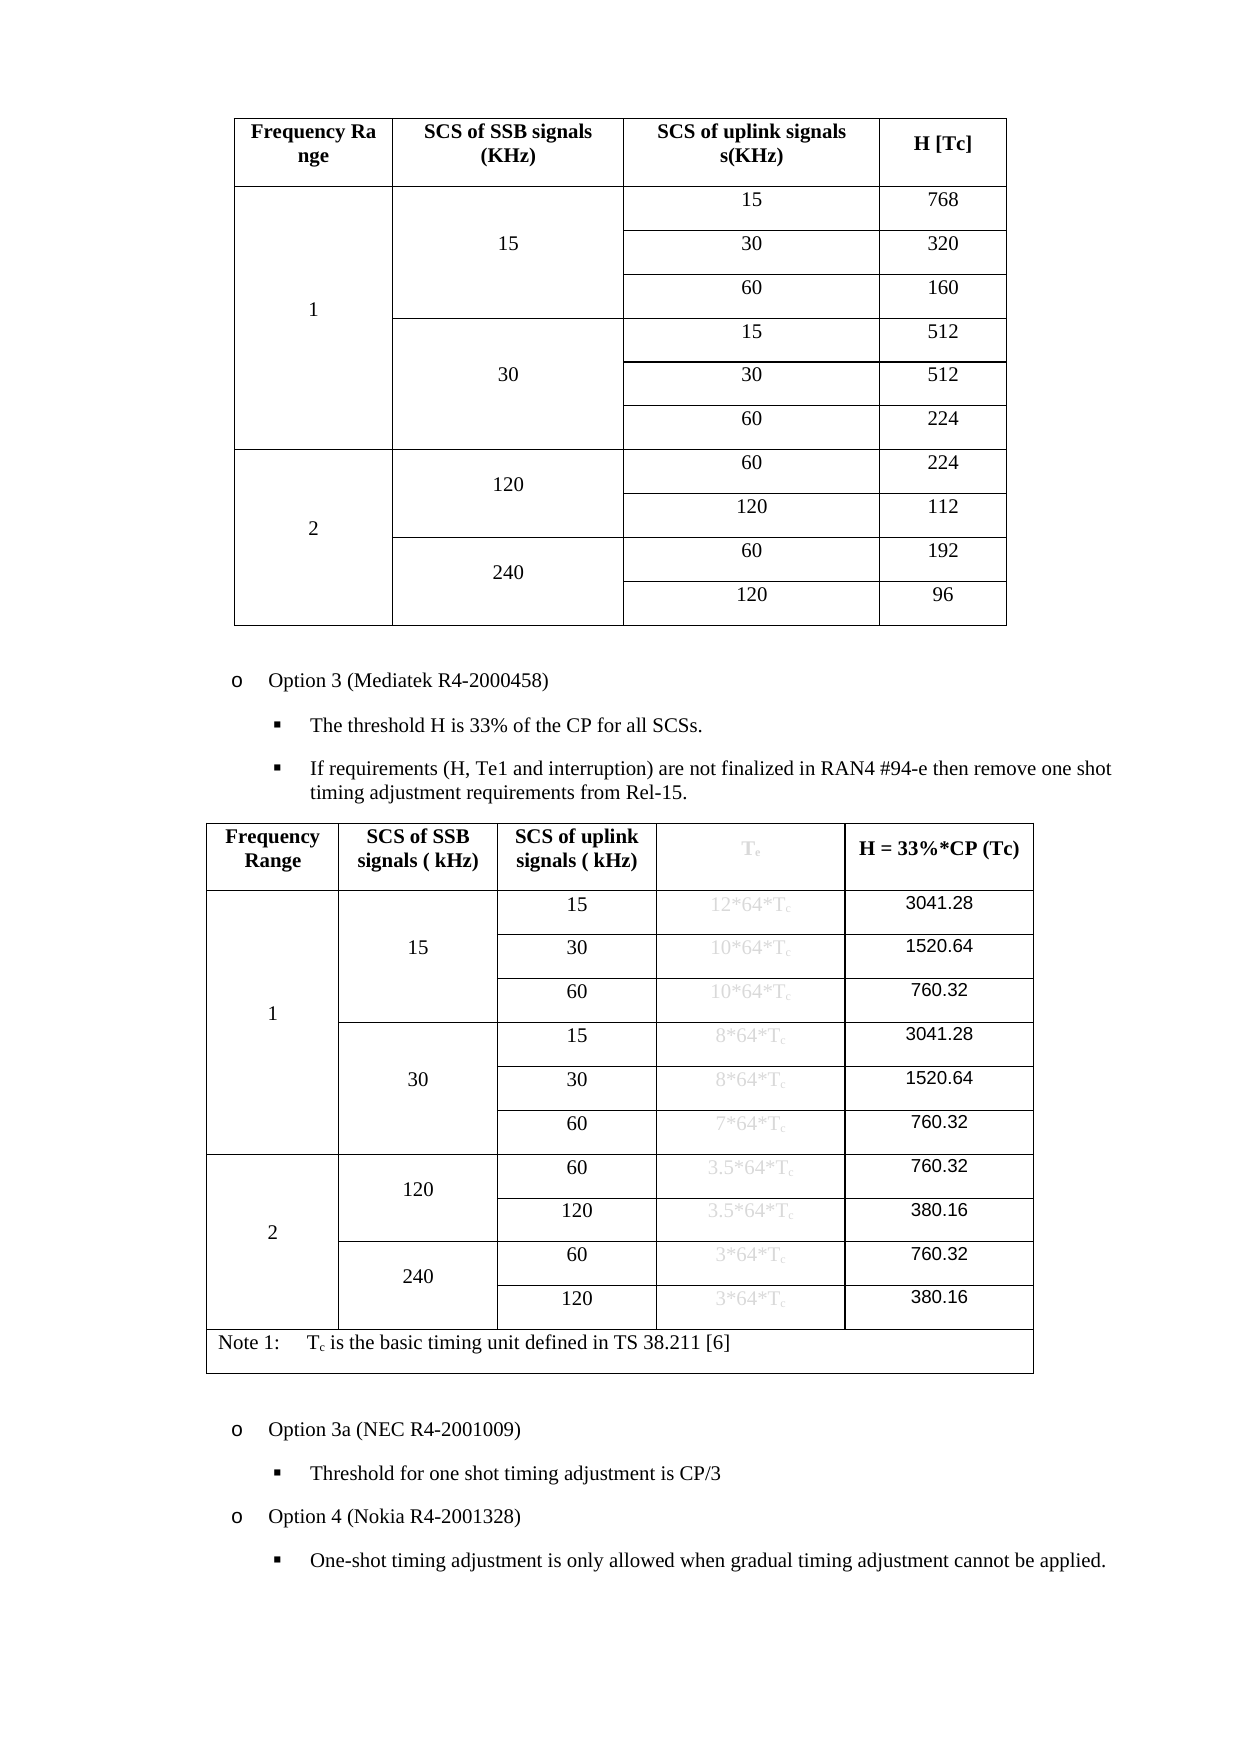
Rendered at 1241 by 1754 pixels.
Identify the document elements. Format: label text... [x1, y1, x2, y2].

table_cell 1520.64 [846, 1067, 1033, 1110]
table_cell 240 [339, 1242, 497, 1329]
table_cell 224 [880, 406, 1006, 449]
table_header Te [657, 824, 844, 890]
table_header SCS of uplink signals s(KHz) [624, 119, 879, 186]
table_header H = 33%*CP (Tc) [846, 824, 1033, 890]
table_cell 60 [498, 1242, 656, 1285]
table_cell 10*64*Tc [657, 935, 844, 978]
table_cell 30 [498, 935, 656, 978]
table_cell 240 [393, 538, 623, 624]
table_cell 120 [498, 1199, 656, 1241]
table_header Frequency Range [207, 824, 338, 890]
table_cell 160 [880, 275, 1006, 317]
table_cell 380.16 [846, 1199, 1033, 1241]
table_cell 1520.64 [846, 935, 1033, 978]
table_cell 3041.28 [846, 1023, 1033, 1066]
table_cell 760.32 [846, 979, 1033, 1022]
table_cell 30 [339, 1023, 497, 1153]
table_cell 3.5*64*Tc [657, 1155, 844, 1197]
table_cell 8*64*Tc [657, 1067, 844, 1110]
table_cell 60 [498, 1111, 656, 1153]
table_cell 15 [339, 891, 497, 1022]
table_cell 30 [393, 319, 623, 449]
table_cell 3041.28 [846, 891, 1033, 934]
table_cell 512 [880, 363, 1006, 405]
table_cell 15 [624, 319, 879, 361]
table_cell 60 [624, 450, 879, 493]
table_cell 112 [880, 494, 1006, 537]
table_header H [Tc] [880, 119, 1006, 186]
table_cell 2 [207, 1155, 338, 1329]
table_cell 760.32 [846, 1155, 1033, 1197]
table_cell Note 1: Tc is the basic timing unit defined in TS 38.211 [6] [207, 1330, 1033, 1373]
table_header SCS of SSB signals ( kHz) [339, 824, 497, 890]
table_cell 120 [624, 494, 879, 537]
table_cell 60 [624, 538, 879, 581]
list One-shot timing adjustment is only allowed when gradual timing adjustment cannot be applied. [272, 1548, 1122, 1572]
table_header SCS of uplink signals ( kHz) [498, 824, 656, 890]
table_cell 12*64*Tc [657, 891, 844, 934]
list Option 4 (Nokia R4-2001328) [231, 1504, 1122, 1530]
table_cell 30 [624, 231, 879, 274]
table_cell 120 [498, 1286, 656, 1329]
table_cell 224 [880, 450, 1006, 493]
table_cell 30 [624, 363, 879, 405]
list Option 3a (NEC R4-2001009) [231, 1417, 1122, 1442]
table_cell 60 [498, 1155, 656, 1197]
table_cell 7*64*Tc [657, 1111, 844, 1153]
table_cell 15 [498, 1023, 656, 1066]
table_cell 10*64*Tc [657, 979, 844, 1022]
table_cell 120 [624, 582, 879, 624]
list The threshold H is 33% of the CP for all SCSs. [272, 713, 1122, 737]
table_cell 1 [235, 187, 392, 449]
table_cell 60 [498, 979, 656, 1022]
list Option 3 (Mediatek R4-2000458) [231, 668, 1122, 694]
table_cell 512 [880, 319, 1006, 361]
table_header Frequency Range [235, 119, 392, 186]
table_cell 380.16 [846, 1286, 1033, 1329]
table_cell 3.5*64*Tc [657, 1199, 844, 1241]
table_cell 760.32 [846, 1111, 1033, 1153]
table_header SCS of SSB signals (KHz) [393, 119, 623, 186]
table_cell 8*64*Tc [657, 1023, 844, 1066]
table_cell 60 [624, 406, 879, 449]
table_cell 192 [880, 538, 1006, 581]
table_cell 15 [624, 187, 879, 230]
table_cell 768 [880, 187, 1006, 230]
table_cell 60 [624, 275, 879, 317]
list Threshold for one shot timing adjustment is CP/3 [272, 1461, 1122, 1485]
table_cell 1 [207, 891, 338, 1153]
table_cell 120 [339, 1155, 497, 1241]
table_cell 3*64*Tc [657, 1242, 844, 1285]
list If requirements (H, Te1 and interruption) are not finalized in RAN4 #94-e then remove one shot timing adjustment requirements from Rel-15. [272, 756, 1122, 804]
table_cell 15 [498, 891, 656, 934]
table_cell 760.32 [846, 1242, 1033, 1285]
table_cell 96 [880, 582, 1006, 624]
table_cell 120 [393, 450, 623, 537]
table_cell 3*64*Tc [657, 1286, 844, 1329]
table_cell 2 [235, 450, 392, 624]
table_cell 30 [498, 1067, 656, 1110]
table_cell 15 [393, 187, 623, 317]
table_cell 320 [880, 231, 1006, 274]
